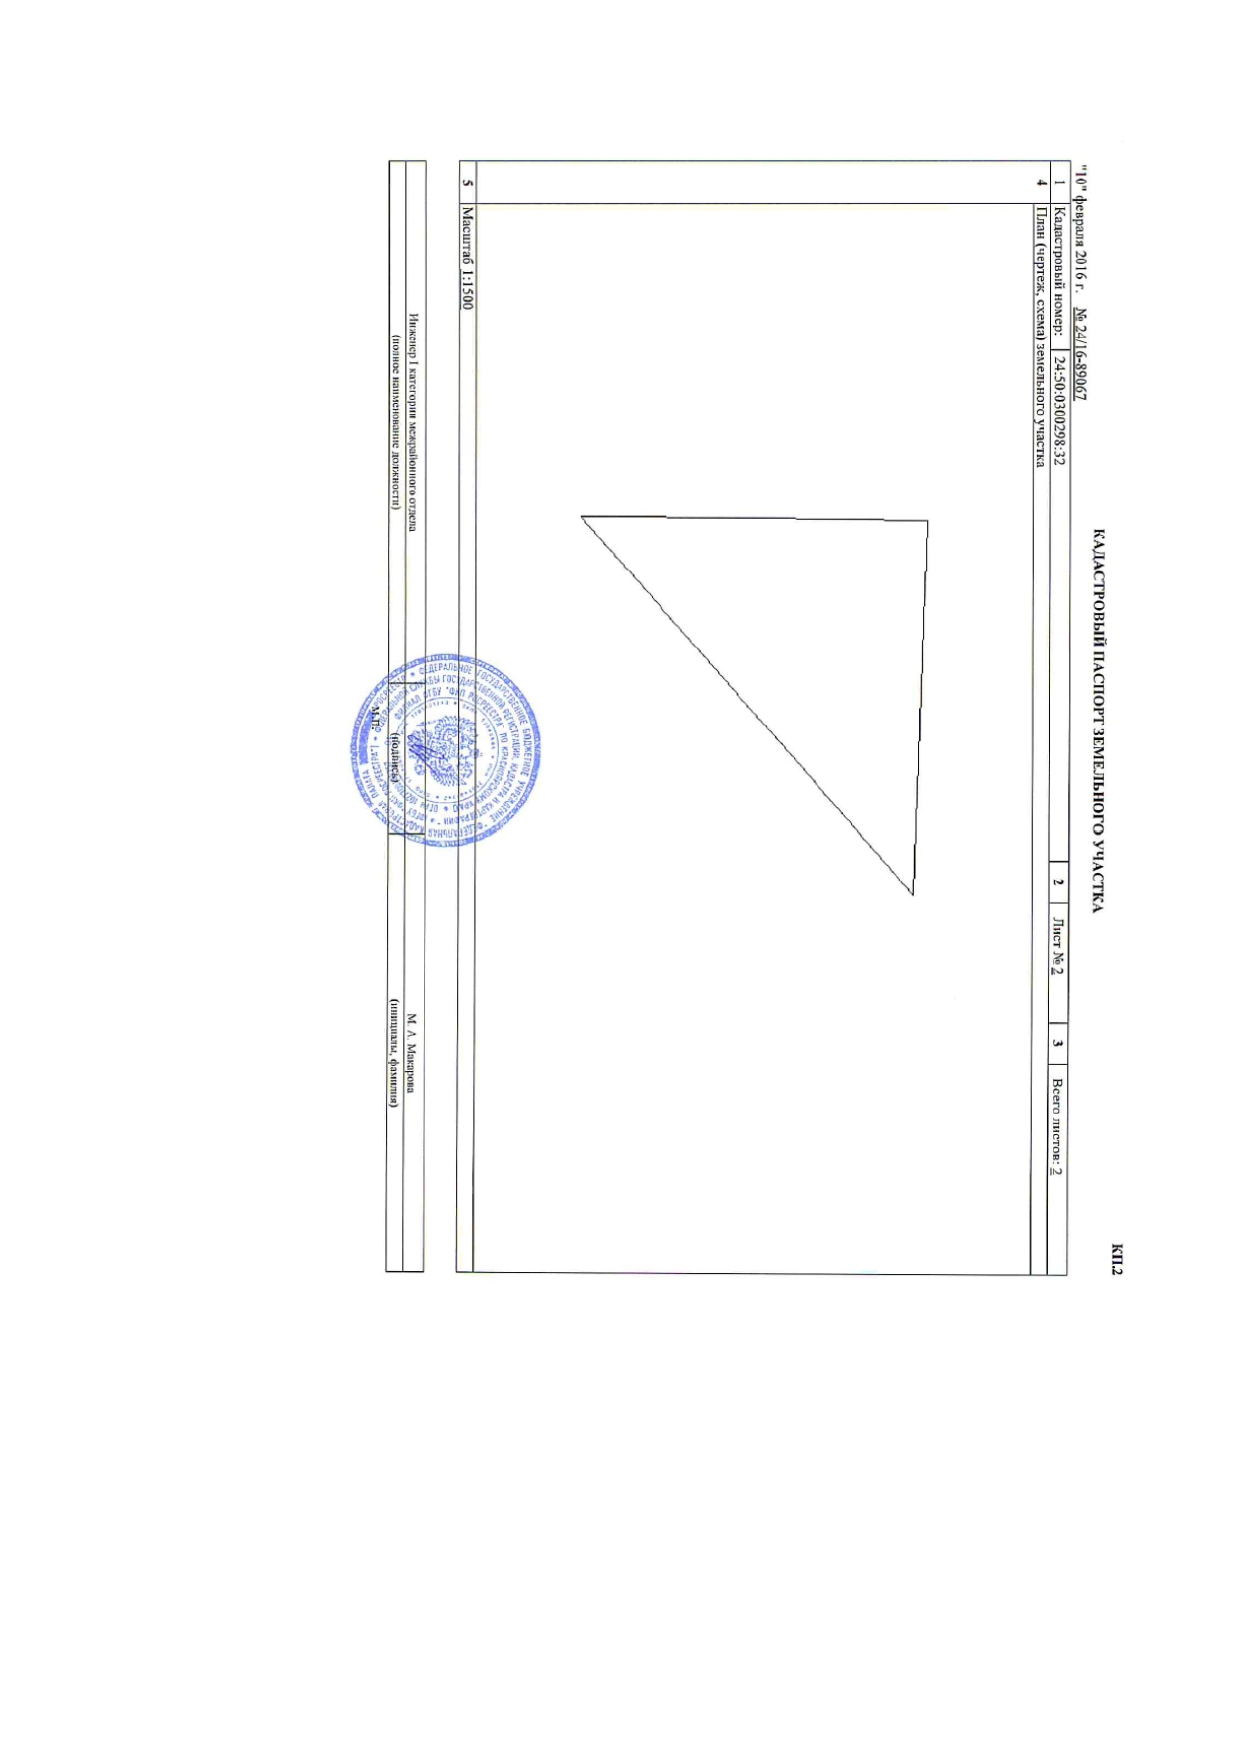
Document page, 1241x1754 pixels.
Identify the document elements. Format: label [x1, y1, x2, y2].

picture [347, 107, 1132, 1345]
